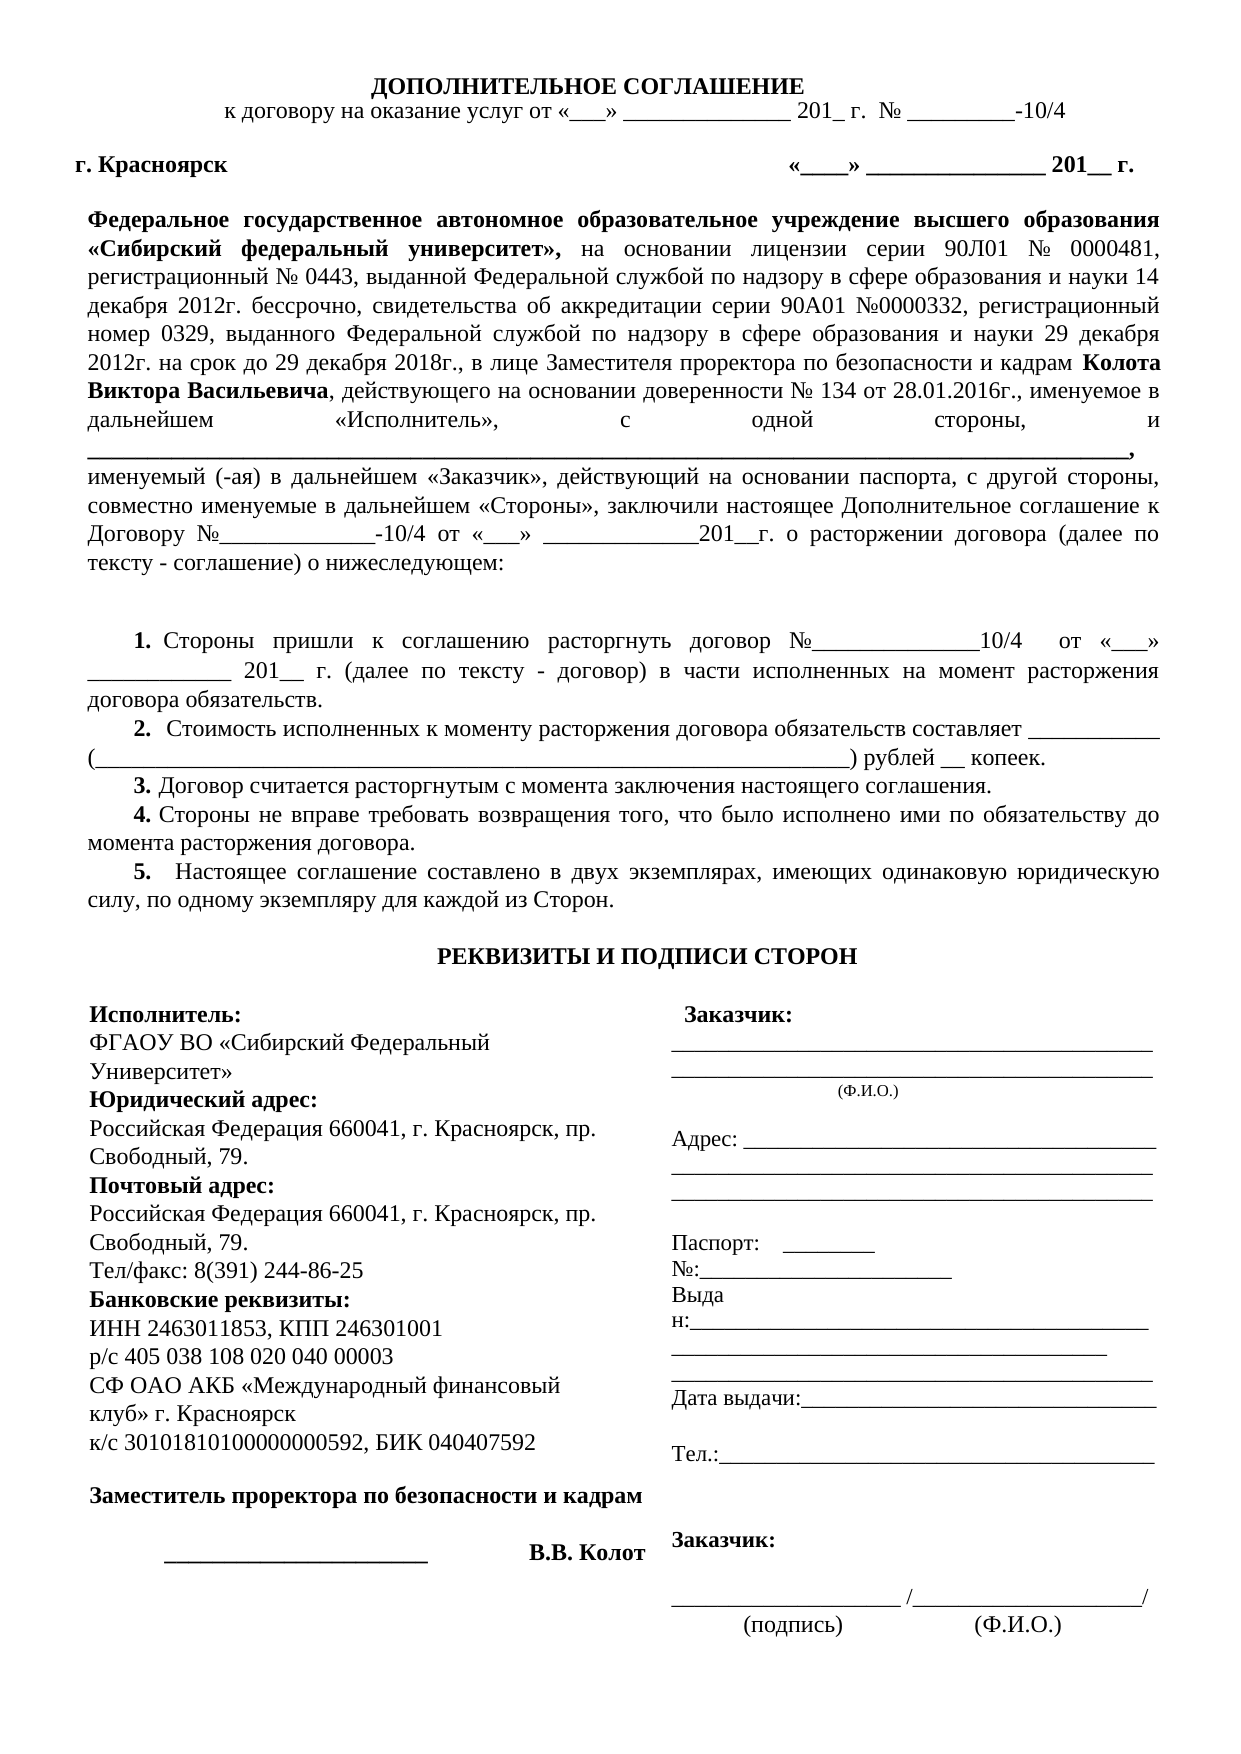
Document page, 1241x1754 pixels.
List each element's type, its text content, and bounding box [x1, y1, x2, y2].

list Договор считается расторгнутым с момента заключения настоящего соглашения. [87, 771, 1165, 799]
text РЕКВИЗИТЫ И ПОДПИСИ СТОРОН [133, 942, 1161, 971]
table_header Заказчик: __________________________________________ __________________________________________ (Ф.И.О.) Адрес: ____________________________________ ____________________________________________________________________________________ Паспорт: ________ №:______________________ Выдан:______________________________________________________________________________ __________________________________________ Дата выдачи:_______________________________ Тел.:______________________________________ Заказчик: ____________________ /____________________/ (подпись) (Ф.И.О.) [671, 999, 1159, 1638]
table_header Исполнитель: ФГАОУ ВО «Сибирский Федеральный Университет» Юридический адрес: Российская Федерация 660041, г. Красноярск, пр. Свободный, 79. Почтовый адрес: Российская Федерация 660041, г. Красноярск, пр. Свободный, 79. Тел/факс: 8(391) 244-86-25 Банковские реквизиты: ИНН 2463011853, КПП 246301001 р/с 405 038 108 020 040 00003 СФ ОАО АКБ «Международный финансовый клуб» г. Красноярск к/с 30101810100000000592, БИК 040407592 Заместитель проректора по безопасности и кадрам ______________________ В.В. Колот [81, 999, 671, 1638]
list Стороны не вправе требовать возвращения того, что было исполнено ими по обязательству до момента расторжения договора. [87, 799, 1161, 856]
text к договору на оказание услуг от «___» ______________ 201_ г. № _________-10/4 [75, 99, 1165, 123]
text ДОПОЛНИТЕЛЬНОЕ СОГЛАШЕНИЕ [371, 75, 1165, 99]
text Федеральное государственное автономное образовательное учреждение высшего образования «Сибирский федеральный университет», на основании лицензии серии 90Л01 № 0000481, регистрационный № 0443, выданной Федеральной службой по надзору в сфере образования и науки 14 декабря 2012г. бессрочно, свидетельства об аккредитации серии 90А01 №0000332, регистрационный номер 0329, выданного Федеральной службой по надзору в сфере образования и науки 29 декабря 2012г. на срок до 29 декабря 2018г., в лице Заместителя проректора по безопасности и кадрам Колота Виктора Васильевича, действующего на основании доверенности № 134 от 28.01.2016г., именуемое в дальнейшем «Исполнитель», с одной стороны, и _______________________________________________________________________________________, именуемый (-ая) в дальнейшем «Заказчик», действующий на основании паспорта, с другой стороны, совместно именуемые в дальнейшем «Стороны», заключили настоящее Дополнительное соглашение к Договору №_____________-10/4 от «___» _____________201__г. о расторжении договора (далее по тексту - соглашение) о нижеследующем: [87, 205, 1161, 576]
list Стороны пришли к соглашению расторгнуть договор №______________10/4 от «___» ____________ 201__ г. (далее по тексту - договор) в части исполненных на момент расторжения договора обязательств. [87, 625, 1161, 713]
list Настоящее соглашение составлено в двух экземплярах, имеющих одинаковую юридическую силу, по одному экземпляру для каждой из Сторон. [87, 856, 1161, 913]
text г. Красноярск «____» _______________ 201__ г. [75, 153, 1165, 177]
list Стоимость исполненных к моменту расторжения договора обязательств составляет ___________ (_______________________________________________________________) рублей __ копеек. [87, 713, 1161, 771]
